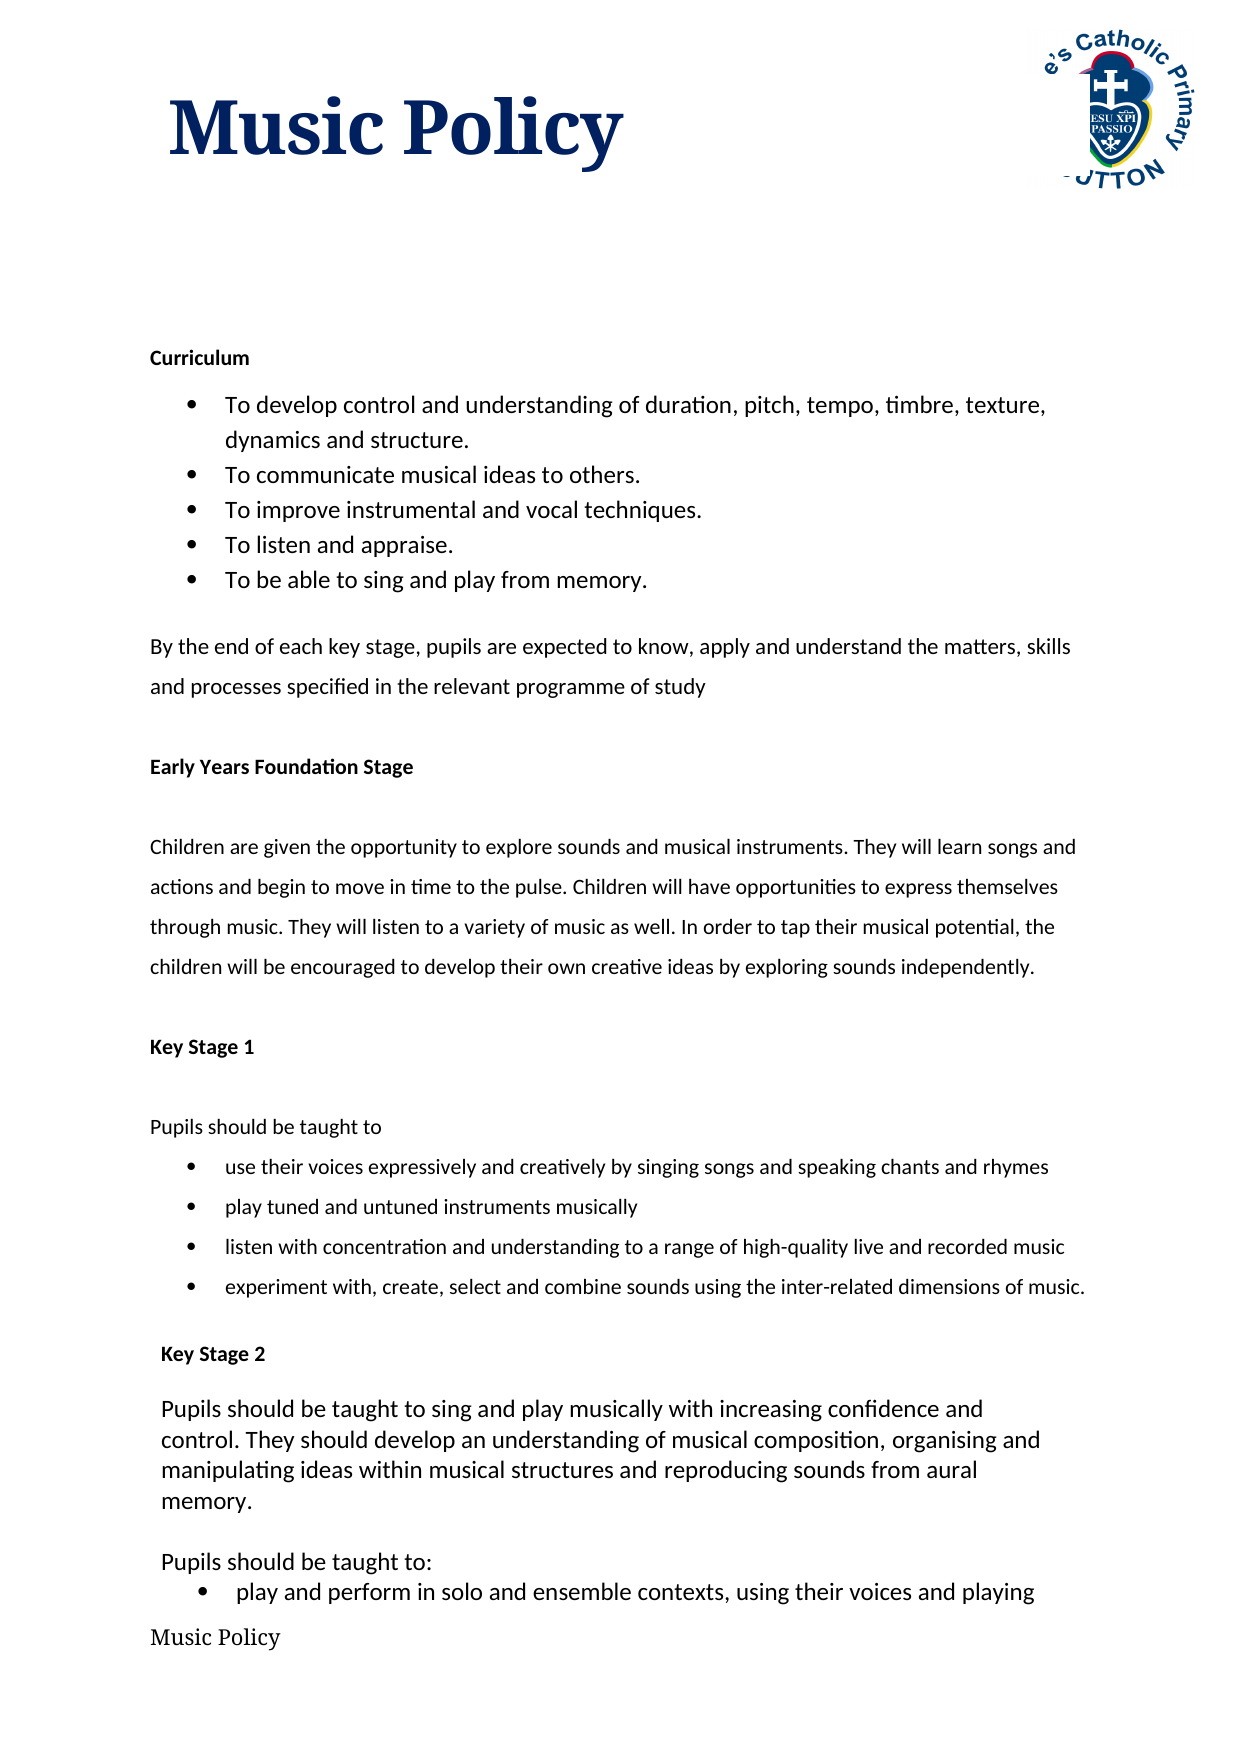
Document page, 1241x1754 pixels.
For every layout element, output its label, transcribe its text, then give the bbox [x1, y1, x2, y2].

text Pupils should be taught to: [161, 1546, 1090, 1577]
list To communicate musical ideas to others. [187, 459, 1090, 490]
text Key Stage 1 [150, 1020, 1090, 1100]
list To develop control and understanding of duration, pitch, tempo, timbre, texture, dynamics and structure. [187, 389, 1090, 455]
text Pupils should be taught to [150, 1100, 1090, 1140]
list use their voices expressively and creatively by singing songs and speaking chants and rhymes [187, 1140, 1090, 1180]
text Key Stage 2 [161, 1340, 1056, 1367]
text Early Years Foundation Stage [150, 740, 1090, 780]
list To improve instrumental and vocal techniques. [187, 494, 1090, 525]
list To be able to sing and play from memory. [187, 564, 1090, 595]
list experiment with, create, select and combine sounds using the inter-related dimensions of music. [187, 1260, 1090, 1300]
text Pupils should be taught to sing and play musically with increasing confidence and control. They should develop an understanding of musical composition, organising and manipulating ideas within musical structures and reproducing sounds from aural memory. [161, 1367, 1056, 1516]
text Children are given the opportunity to explore sounds and musical instruments. They will learn songs and actions and begin to move in time to the pulse. Children will have opportunities to express themselves through music. They will listen to a variety of music as well. In order to tap their musical potential, the children will be encouraged to develop their own creative ideas by exploring sounds independently. [150, 780, 1090, 980]
list listen with concentration and understanding to a range of high-quality live and recorded music [187, 1220, 1090, 1260]
list play tuned and untuned instruments musically [187, 1180, 1090, 1220]
list To listen and appraise. [187, 529, 1090, 560]
text Curriculum [150, 344, 1090, 371]
picture [1026, 29, 1195, 189]
text By the end of each key stage, pupils are expected to know, apply and understand the matters, skills and processes specified in the relevant programme of study [150, 620, 1090, 700]
